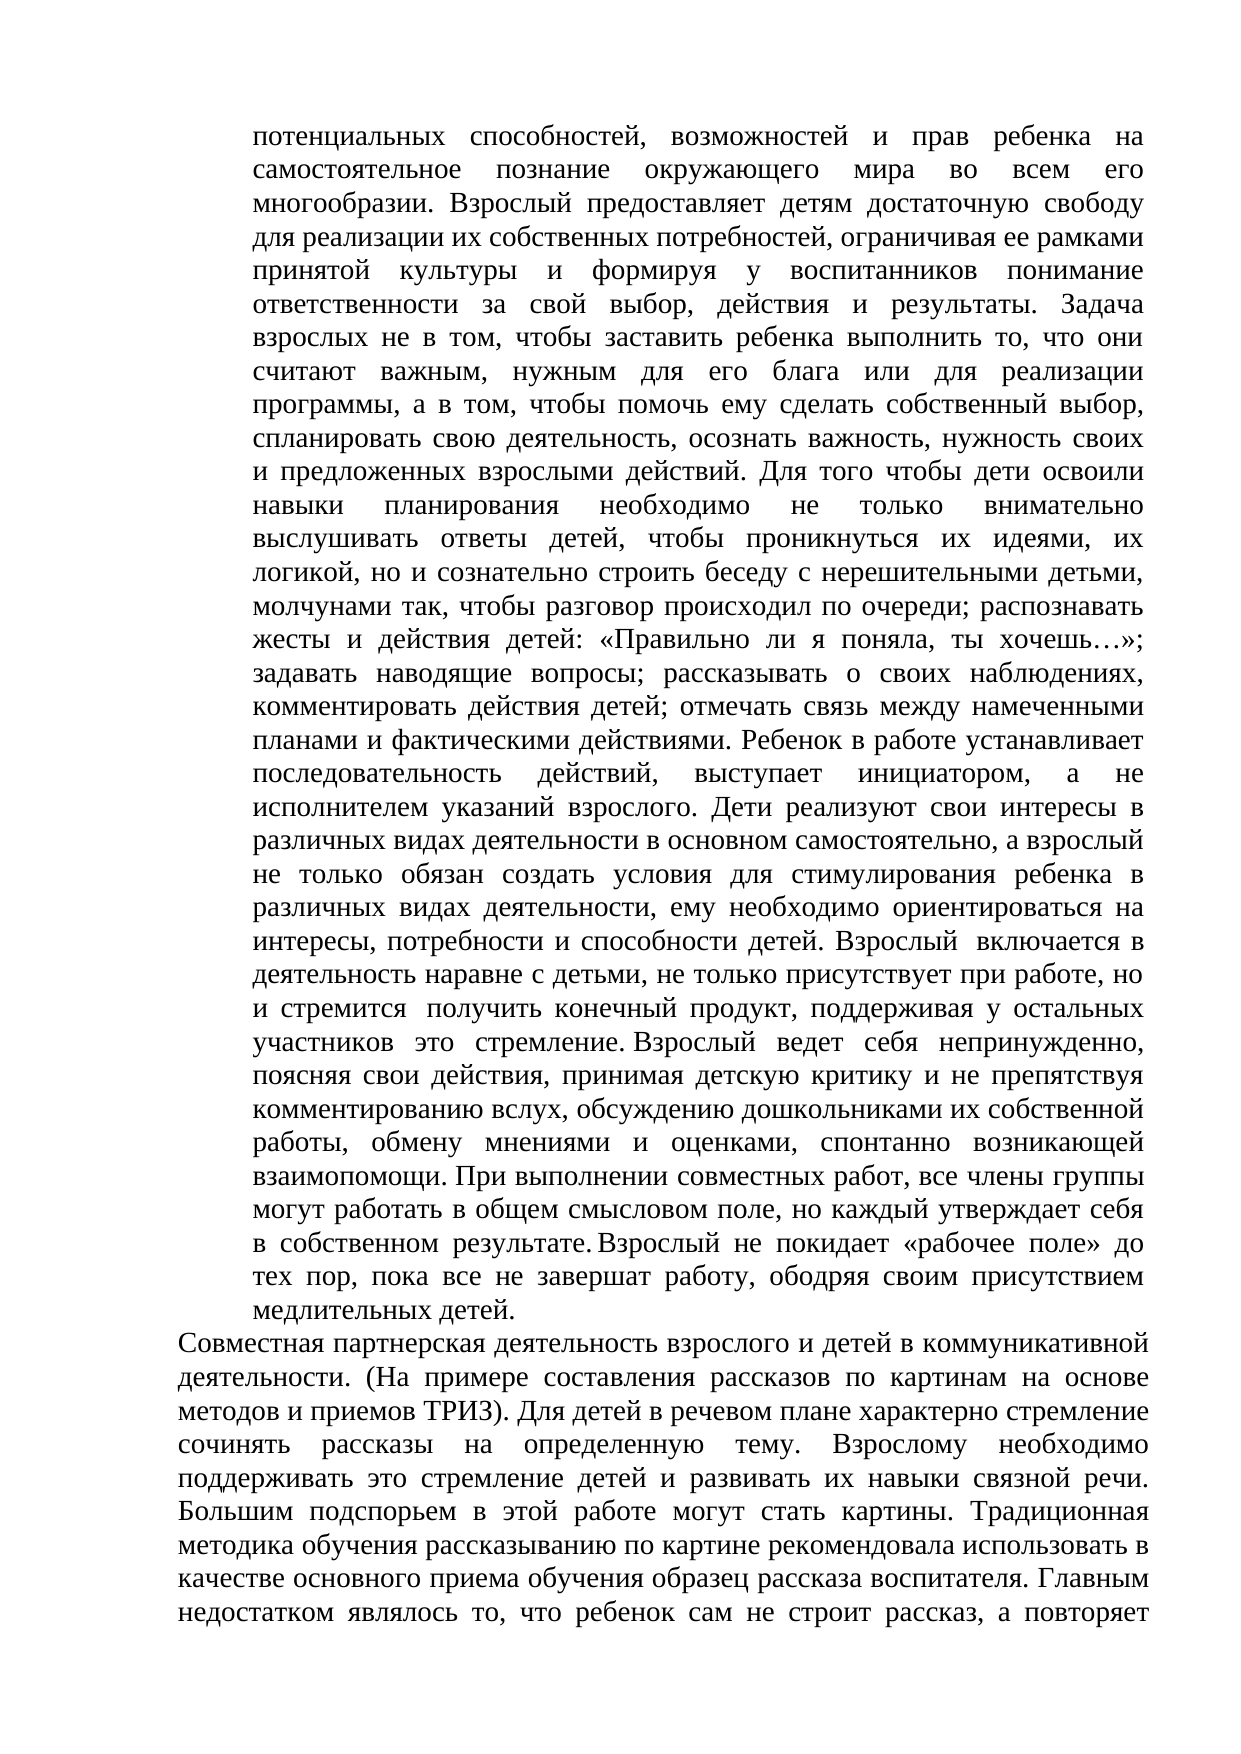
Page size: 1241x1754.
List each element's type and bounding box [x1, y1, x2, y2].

text [178, 1326, 1150, 1627]
text [252, 118, 1144, 1326]
